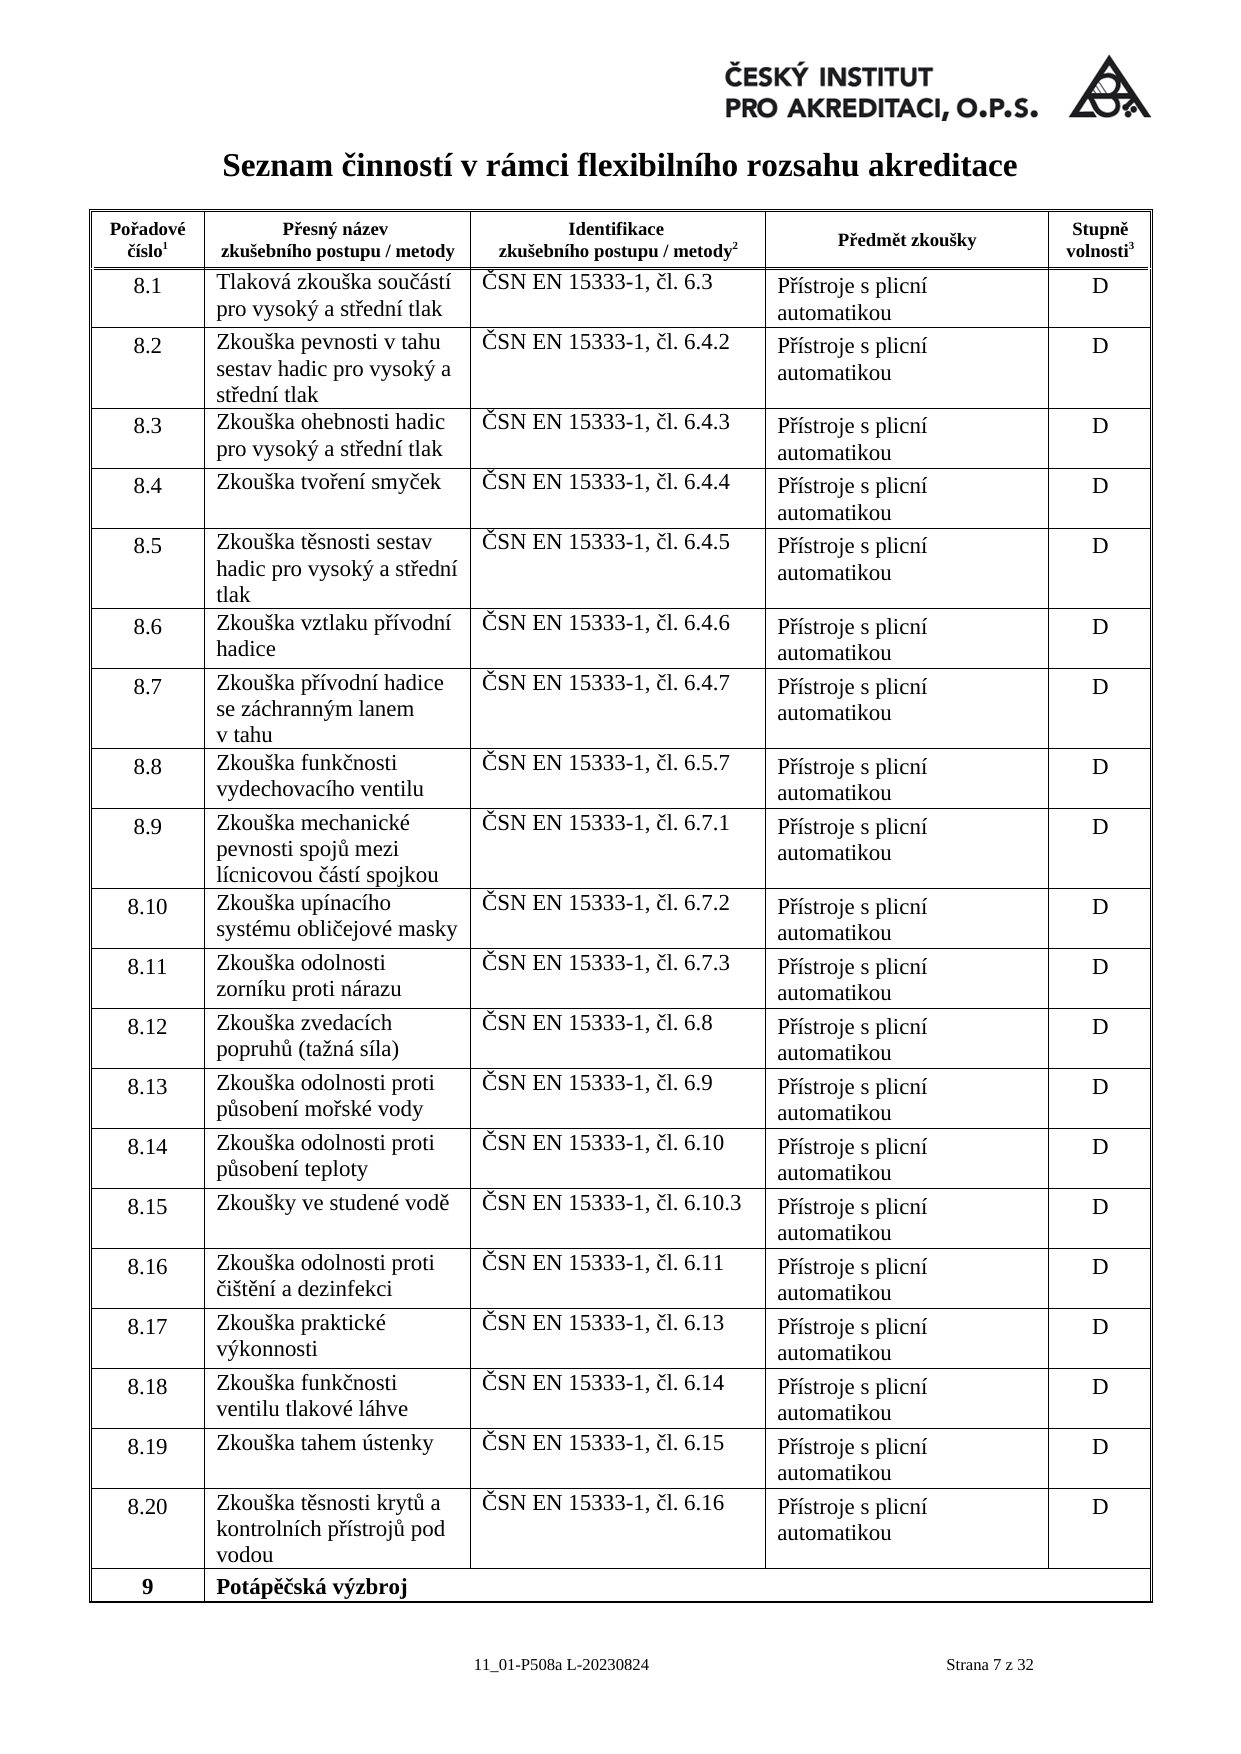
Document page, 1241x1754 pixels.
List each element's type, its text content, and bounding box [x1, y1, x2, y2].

table_cell 8.1 [90, 267, 204, 327]
table_cell 8.15 [92, 1189, 204, 1248]
table_cell ČSN EN 15333-1, čl. 6.5.7 [471, 749, 765, 808]
table_cell Přístroje s plicní automatikou [766, 469, 1048, 527]
table_cell ČSN EN 15333-1, čl. 6.4.2 [471, 328, 765, 407]
table_cell ČSN EN 15333-1, čl. 6.10 [471, 1129, 765, 1188]
table_cell Přístroje s plicní automatikou [766, 328, 1048, 407]
table_cell Potápěčská výzbroj [205, 1569, 1150, 1601]
table_cell Zkouška ohebnosti hadic pro vysoký a střední tlak [205, 409, 470, 467]
table_header Stupně volnosti3 [1049, 212, 1150, 267]
table_cell 8.2 [92, 328, 204, 407]
table_cell Zkouška odolnosti proti působení teploty [205, 1129, 470, 1188]
table_cell Přístroje s plicní automatikou [766, 529, 1048, 607]
table_cell ČSN EN 15333-1, čl. 6.10.3 [471, 1189, 765, 1248]
table_cell Přístroje s plicní automatikou [766, 1069, 1048, 1128]
table_cell 8.6 [92, 609, 204, 667]
table_cell 8.12 [92, 1009, 204, 1068]
table_cell D [1049, 1189, 1150, 1248]
table_cell Přístroje s plicní automatikou [766, 1309, 1048, 1368]
table_cell 8.18 [92, 1369, 204, 1428]
table_cell Přístroje s plicní automatikou [766, 1489, 1048, 1568]
table_cell Zkouška upínacího systému obličejové masky [205, 889, 470, 948]
table_cell Přístroje s plicní automatikou [766, 889, 1048, 948]
table_cell 8.3 [92, 409, 204, 467]
table_cell ČSN EN 15333-1, čl. 6.7.1 [471, 809, 765, 888]
table_cell Přístroje s plicní automatikou [766, 1429, 1048, 1488]
table_cell 9 [92, 1569, 204, 1601]
table_cell ČSN EN 15333-1, čl. 6.4.4 [471, 469, 765, 527]
table_header Identifikace zkušebního postupu / metody2 [471, 212, 765, 267]
table_cell D [1049, 1429, 1150, 1488]
table_cell D [1049, 409, 1150, 467]
table_cell Přístroje s plicní automatikou [766, 270, 1048, 327]
table_cell Zkouška pevnosti v tahu sestav hadic pro vysoký a střední tlak [205, 328, 470, 407]
table_cell D [1049, 1069, 1150, 1128]
table_cell 8.19 [92, 1429, 204, 1488]
picture [725, 54, 1152, 121]
table_cell Zkouška praktické výkonnosti [205, 1309, 470, 1368]
table_header Přesný název zkušebního postupu / metody [205, 212, 470, 267]
table_cell Přístroje s plicní automatikou [766, 409, 1048, 467]
table_cell Zkouška funkčnosti ventilu tlakové láhve [205, 1369, 470, 1428]
table_cell Zkouška těsnosti sestav hadic pro vysoký a střední tlak [205, 529, 470, 607]
table_cell 8.7 [92, 669, 204, 748]
table_cell D [1049, 609, 1150, 667]
table_cell 8.20 [92, 1489, 204, 1568]
table_cell ČSN EN 15333-1, čl. 6.15 [471, 1429, 765, 1488]
table_cell D [1049, 1129, 1150, 1188]
table_cell D [1049, 949, 1150, 1008]
table_cell D [1049, 1309, 1150, 1368]
table_cell 8.9 [92, 809, 204, 888]
table_cell Přístroje s plicní automatikou [766, 609, 1048, 667]
table_cell Přístroje s plicní automatikou [766, 949, 1048, 1008]
table_cell D [1049, 529, 1150, 607]
table_cell ČSN EN 15333-1, čl. 6.11 [471, 1249, 765, 1308]
table_cell Přístroje s plicní automatikou [766, 1189, 1048, 1248]
table_cell D [1049, 749, 1150, 808]
table_cell D [1049, 328, 1150, 407]
table_cell Zkouška tvoření smyček [205, 469, 470, 527]
table_cell D [1049, 889, 1150, 948]
table_cell ČSN EN 15333-1, čl. 6.13 [471, 1309, 765, 1368]
table_cell 8.11 [92, 949, 204, 1008]
table_cell Přístroje s plicní automatikou [766, 669, 1048, 748]
table_cell ČSN EN 15333-1, čl. 6.4.7 [471, 669, 765, 748]
table_cell ČSN EN 15333-1, čl. 6.4.3 [471, 409, 765, 467]
table_cell 8.10 [92, 889, 204, 948]
table_cell Zkouška odolnosti zorníku proti nárazu [205, 949, 470, 1008]
table_cell 8.13 [92, 1069, 204, 1128]
table_cell 8.14 [92, 1129, 204, 1188]
table_header Pořadové číslo1 [92, 212, 204, 267]
table_cell ČSN EN 15333-1, čl. 6.4.5 [471, 529, 765, 607]
table_cell D [1049, 809, 1150, 888]
table_cell D [1049, 1009, 1150, 1068]
table_cell ČSN EN 15333-1, čl. 6.7.3 [471, 949, 765, 1008]
table_cell ČSN EN 15333-1, čl. 6.14 [471, 1369, 765, 1428]
table_cell Zkoušky ve studené vodě [205, 1189, 470, 1248]
table_cell Zkouška odolnosti proti čištění a dezinfekci [205, 1249, 470, 1308]
table_cell ČSN EN 15333-1, čl. 6.8 [471, 1009, 765, 1068]
table_cell Přístroje s plicní automatikou [766, 749, 1048, 808]
table_cell 8.8 [92, 749, 204, 808]
table_cell Přístroje s plicní automatikou [766, 809, 1048, 888]
table_cell Zkouška vztlaku přívodní hadice [205, 609, 470, 667]
table_cell 8.5 [92, 529, 204, 607]
table_cell Přístroje s plicní automatikou [766, 1129, 1048, 1188]
table_cell ČSN EN 15333-1, čl. 6.4.6 [471, 609, 765, 667]
table_cell Zkouška zvedacích popruhů (tažná síla) [205, 1009, 470, 1068]
table_cell Přístroje s plicní automatikou [766, 1009, 1048, 1068]
table_cell ČSN EN 15333-1, čl. 6.7.2 [471, 889, 765, 948]
table_cell Tlaková zkouška součástí pro vysoký a střední tlak [205, 270, 470, 327]
table_cell Přístroje s plicní automatikou [766, 1249, 1048, 1308]
table_cell Zkouška mechanické pevnosti spojů mezi lícnicovou částí spojkou [205, 809, 470, 888]
table_cell D [1049, 267, 1152, 327]
table_cell 8.16 [92, 1249, 204, 1308]
table_cell D [1049, 469, 1150, 527]
table_cell ČSN EN 15333-1, čl. 6.16 [471, 1489, 765, 1568]
table_cell Zkouška odolnosti proti působení mořské vody [205, 1069, 470, 1128]
table_header Předmět zkoušky [766, 212, 1048, 267]
table_cell 8.17 [92, 1309, 204, 1368]
table_cell D [1049, 1369, 1150, 1428]
table_cell ČSN EN 15333-1, čl. 6.9 [471, 1069, 765, 1128]
table_cell D [1049, 1489, 1150, 1568]
table_cell D [1049, 1249, 1150, 1308]
table_cell ČSN EN 15333-1, čl. 6.3 [471, 270, 765, 327]
table_cell Zkouška přívodní hadice se záchranným lanem v tahu [205, 669, 470, 748]
table_cell Zkouška tahem ústenky [205, 1429, 470, 1488]
table_cell Přístroje s plicní automatikou [766, 1369, 1048, 1428]
table_cell Zkouška těsnosti krytů a kontrolních přístrojů pod vodou [205, 1489, 470, 1568]
table_cell 8.4 [92, 469, 204, 527]
table_cell D [1049, 669, 1150, 748]
table_cell Zkouška funkčnosti vydechovacího ventilu [205, 749, 470, 808]
